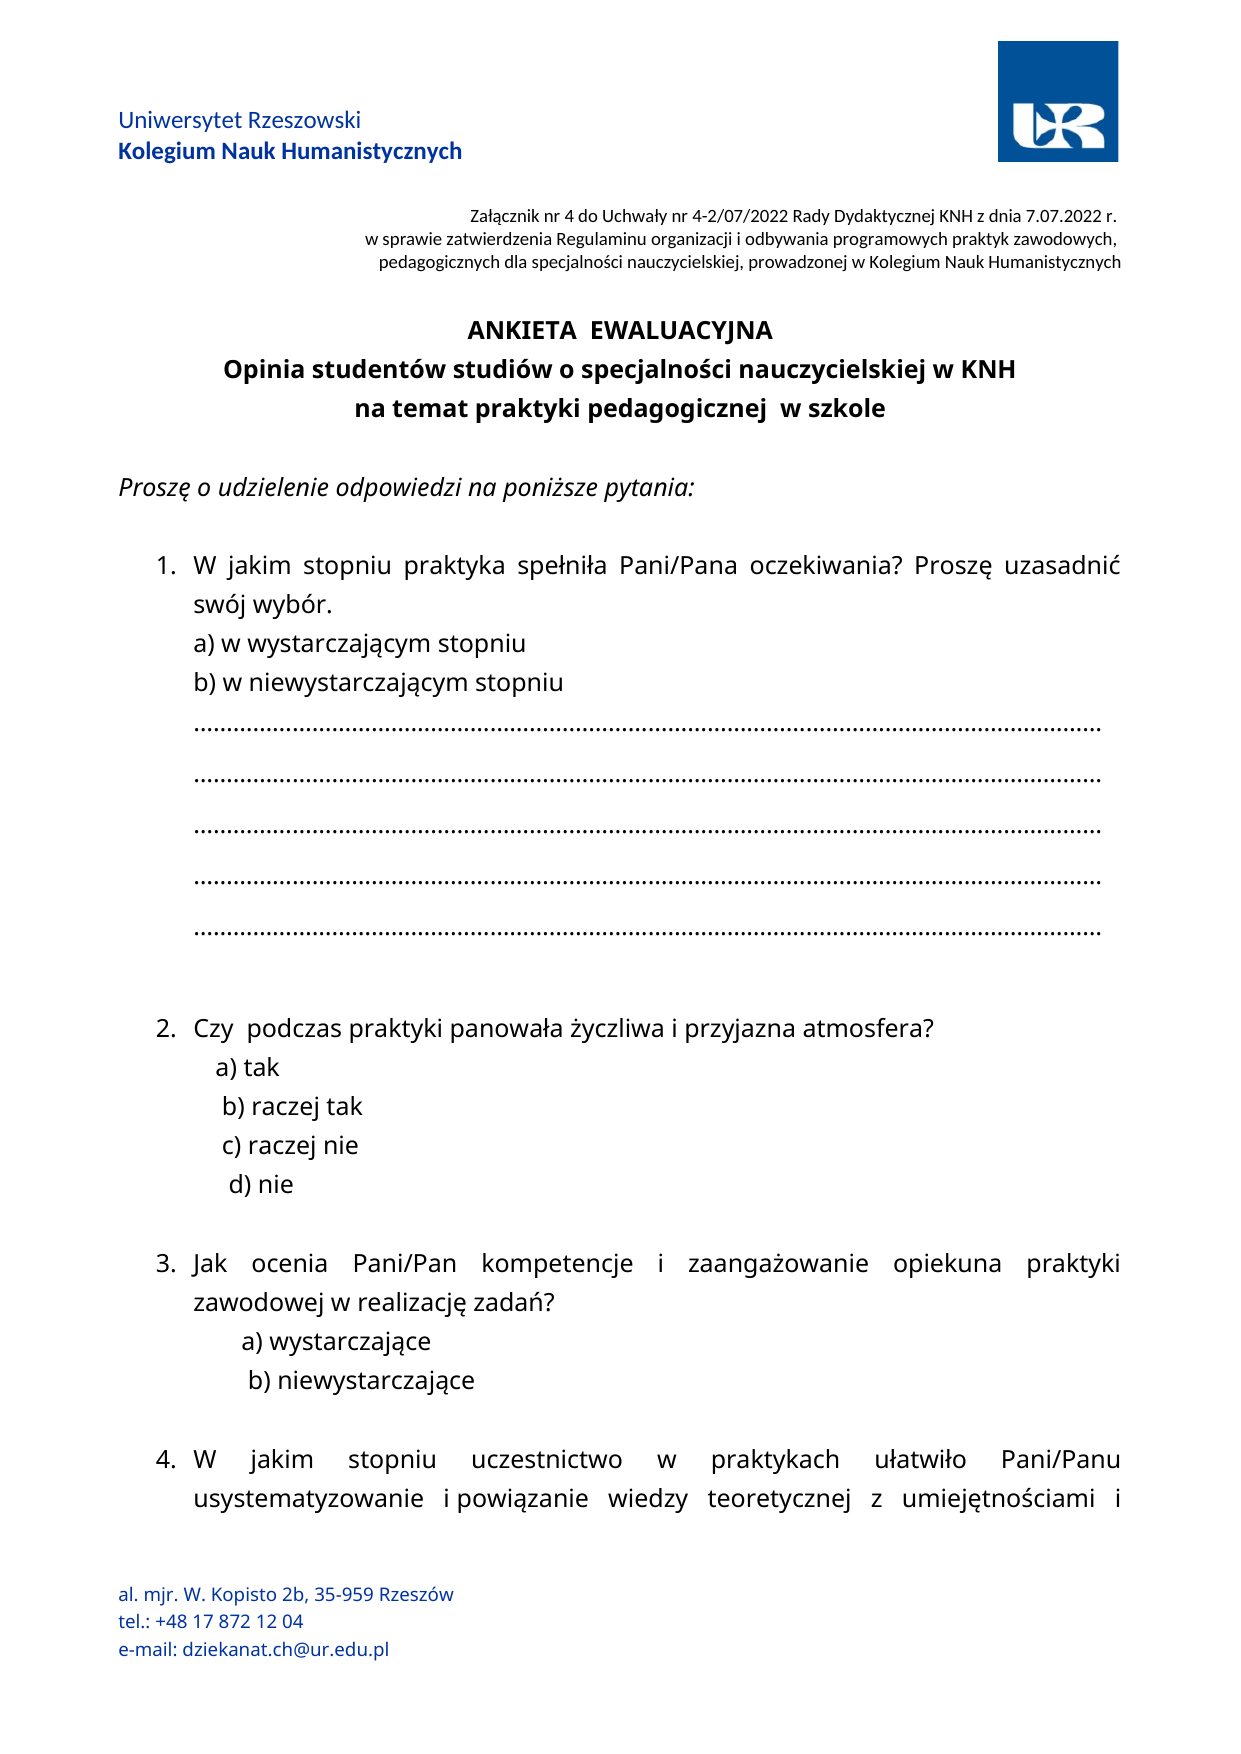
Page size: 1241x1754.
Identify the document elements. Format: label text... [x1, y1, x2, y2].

text b) w niewystarczającym stopniu [193, 665, 1122, 699]
text d) nie [118, 1167, 1122, 1201]
text Załącznik nr 4 do Uchwały nr 4-2/07/2022 Rady Dydaktycznej KNH z dnia 7.07.2022 r. w sprawie zatwierdzenia Regulaminu organizacji i odbywania programowych praktyk zawodowych, pedagogicznych dla specjalności nauczycielskiej, prowadzonej w Kolegium Nauk Humanistycznych [44, 204, 1122, 273]
text c) raczej nie [118, 1128, 1122, 1162]
text na temat praktyki pedagogicznej w szkole [118, 391, 1122, 425]
list Jak ocenia Pani/Pan kompetencje i zaangażowanie opiekuna praktyki zawodowej w realizację zadań? [156, 1245, 1122, 1319]
text ANKIETA EWALUACYJNA [118, 312, 1122, 347]
text …………………………………………………………………………………………………………………………………………………………………………………………………………………………………………………………………………………………………………………………………………………………………………………………………………………………………………………………………………………………………………………………………………………………………………………………………………………………………… [193, 704, 1122, 942]
text a) tak [118, 1049, 1122, 1084]
text a) wystarczające [118, 1324, 1122, 1358]
text Opinia studentów studiów o specjalności nauczycielskiej w KNH [118, 352, 1122, 386]
picture [998, 41, 1119, 162]
text b) niewystarczające [118, 1363, 1122, 1397]
text Proszę o udzielenie odpowiedzi na poniższe pytania: [118, 469, 1122, 503]
list W jakim stopniu praktyka spełniła Pani/Pana oczekiwania? Proszę uzasadnić swój wybór. [156, 547, 1122, 621]
list Czy podczas praktyki panowała życzliwa i przyjazna atmosfera? [156, 1010, 1122, 1044]
text a) w wystarczającym stopniu [193, 626, 1122, 660]
text b) raczej tak [118, 1089, 1122, 1123]
